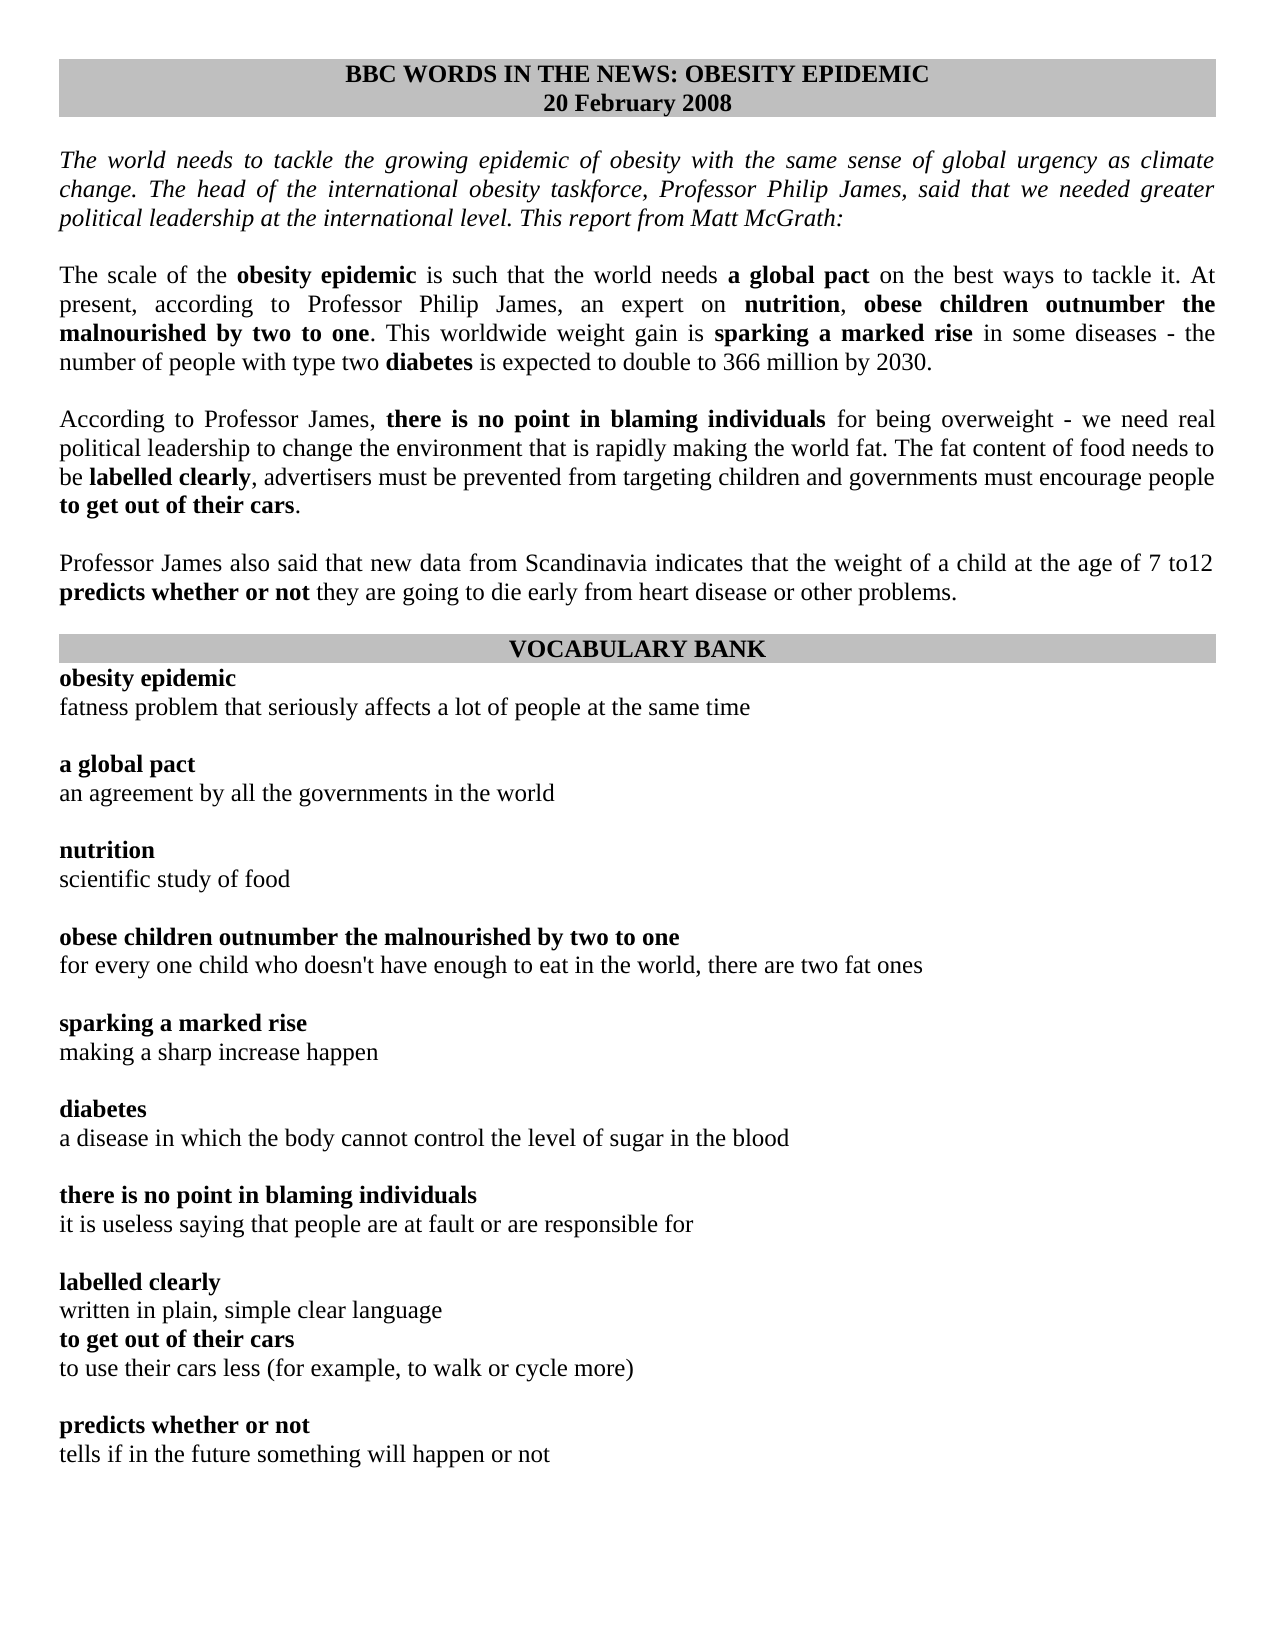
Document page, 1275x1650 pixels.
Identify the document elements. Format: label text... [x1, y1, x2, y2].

text The scale of the obesity epidemic is such that the world needs a global pact on the best ways to tackle it. At present, according to Professor Philip James, an expert on nutrition, obese children outnumber the malnourished by two to one. This worldwide weight gain is sparking a marked rise in some diseases - the number of people with type two diabetes is expected to double to 366 million by 2030. [59, 260, 1216, 375]
text it is useless saying that people are at fault or are responsible for [59, 1209, 1216, 1238]
text an agreement by all the governments in the world [59, 778, 1216, 807]
text there is no point in blaming individuals [59, 1180, 1216, 1209]
text The world needs to tackle the growing epidemic of obesity with the same sense of global urgency as climate change. The head of the international obesity taskforce, Professor Philip James, said that we needed greater political leadership at the international level. This report from Matt McGrath: [59, 145, 1216, 232]
text VOCABULARY BANK [59, 634, 1216, 663]
text fatness problem that seriously affects a lot of people at the same time [59, 692, 1216, 720]
text written in plain, simple clear language [59, 1295, 1216, 1324]
text According to Professor James, there is no point in blaming individuals for being overweight - we need real political leadership to change the environment that is rapidly making the world fat. The fat content of food needs to be labelled clearly, advertisers must be prevented from targeting children and governments must encourage people to get out of their cars. [59, 404, 1216, 519]
text to use their cars less (for example, to walk or cycle more) [59, 1353, 1216, 1382]
text labelled clearly [59, 1267, 1216, 1295]
text 20 February 2008 [59, 88, 1216, 117]
text for every one child who doesn't have enough to eat in the world, there are two fat ones [59, 950, 1216, 979]
text tells if in the future something will happen or not [59, 1439, 1216, 1468]
text a disease in which the body cannot control the level of sugar in the blood [59, 1123, 1216, 1152]
text predicts whether or not [59, 1410, 1216, 1439]
text obesity epidemic [59, 663, 1216, 692]
text diabetes [59, 1094, 1216, 1123]
text making a sharp increase happen [59, 1037, 1216, 1065]
text to get out of their cars [59, 1324, 1216, 1353]
text a global pact [59, 749, 1216, 778]
text Professor James also said that new data from Scandinavia indicates that the weight of a child at the age of 7 to12 predicts whether or not they are going to die early from heart disease or other problems. [59, 548, 1216, 605]
text sparking a marked rise [59, 1008, 1216, 1037]
text scientific study of food [59, 864, 1216, 893]
text BBC WORDS IN THE NEWS: OBESITY EPIDEMIC [59, 59, 1216, 88]
text nutrition [59, 835, 1216, 864]
text obese children outnumber the malnourished by two to one [59, 922, 1216, 950]
